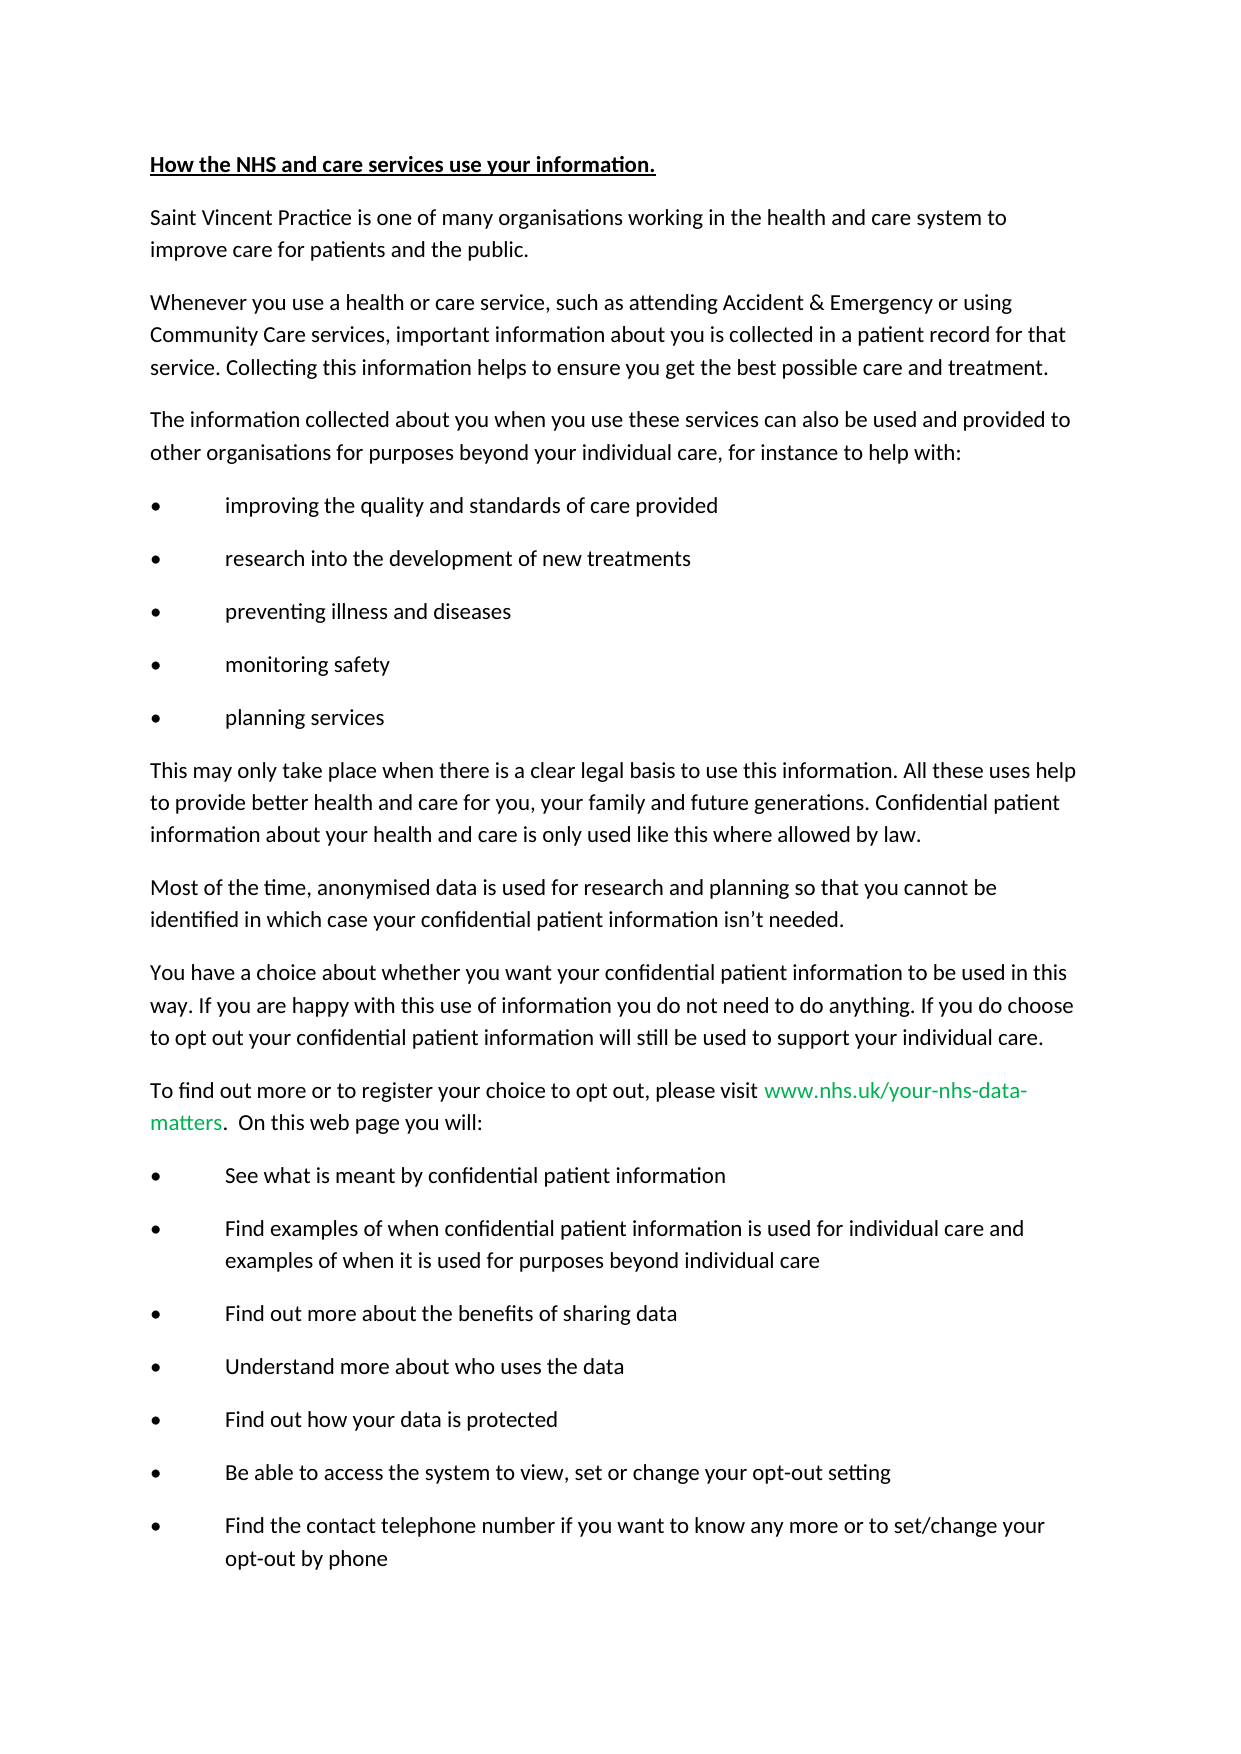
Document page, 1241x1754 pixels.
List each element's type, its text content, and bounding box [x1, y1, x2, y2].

text • Be able to access the system to view, set or change your opt-out setting [150, 1458, 1090, 1486]
text To find out more or to register your choice to opt out, please visit www.nhs.uk/your-nhs-data-matters. On this web page you will: [150, 1076, 1090, 1136]
text Whenever you use a health or care service, such as attending Accident & Emergency or using Community Care services, important information about you is collected in a patient record for that service. Collecting this information helps to ensure you get the best possible care and treatment. [150, 288, 1090, 381]
text • preventing illness and diseases [150, 597, 1090, 625]
text • Find the contact telephone number if you want to know any more or to set/change your opt-out by phone [150, 1511, 1090, 1572]
text • Find out how your data is protected [150, 1405, 1090, 1433]
text • See what is meant by confidential patient information [150, 1161, 1090, 1189]
text This may only take place when there is a clear legal basis to use this information. All these uses help to provide better health and care for you, your family and future generations. Confidential patient information about your health and care is only used like this where allowed by law. [150, 756, 1090, 848]
text Saint Vincent Practice is one of many organisations working in the health and care system to improve care for patients and the public. [150, 203, 1090, 263]
text • improving the quality and standards of care provided [150, 491, 1090, 519]
text You have a choice about whether you want your confidential patient information to be used in this way. If you are happy with this use of information you do not need to do anything. If you do choose to opt out your confidential patient information will still be used to support your individual care. [150, 958, 1090, 1051]
text • Understand more about who uses the data [150, 1352, 1090, 1380]
text The information collected about you when you use these services can also be used and provided to other organisations for purposes beyond your individual care, for instance to help with: [150, 406, 1090, 466]
text • monitoring safety [150, 650, 1090, 678]
text Most of the time, anonymised data is used for research and planning so that you cannot be identified in which case your confidential patient information isn’t needed. [150, 873, 1090, 933]
text • planning services [150, 703, 1090, 731]
text • Find out more about the benefits of sharing data [150, 1299, 1090, 1327]
text • research into the development of new treatments [150, 544, 1090, 572]
text How the NHS and care services use your information. [150, 150, 1090, 178]
text • Find examples of when confidential patient information is used for individual care and examples of when it is used for purposes beyond individual care [150, 1214, 1090, 1274]
